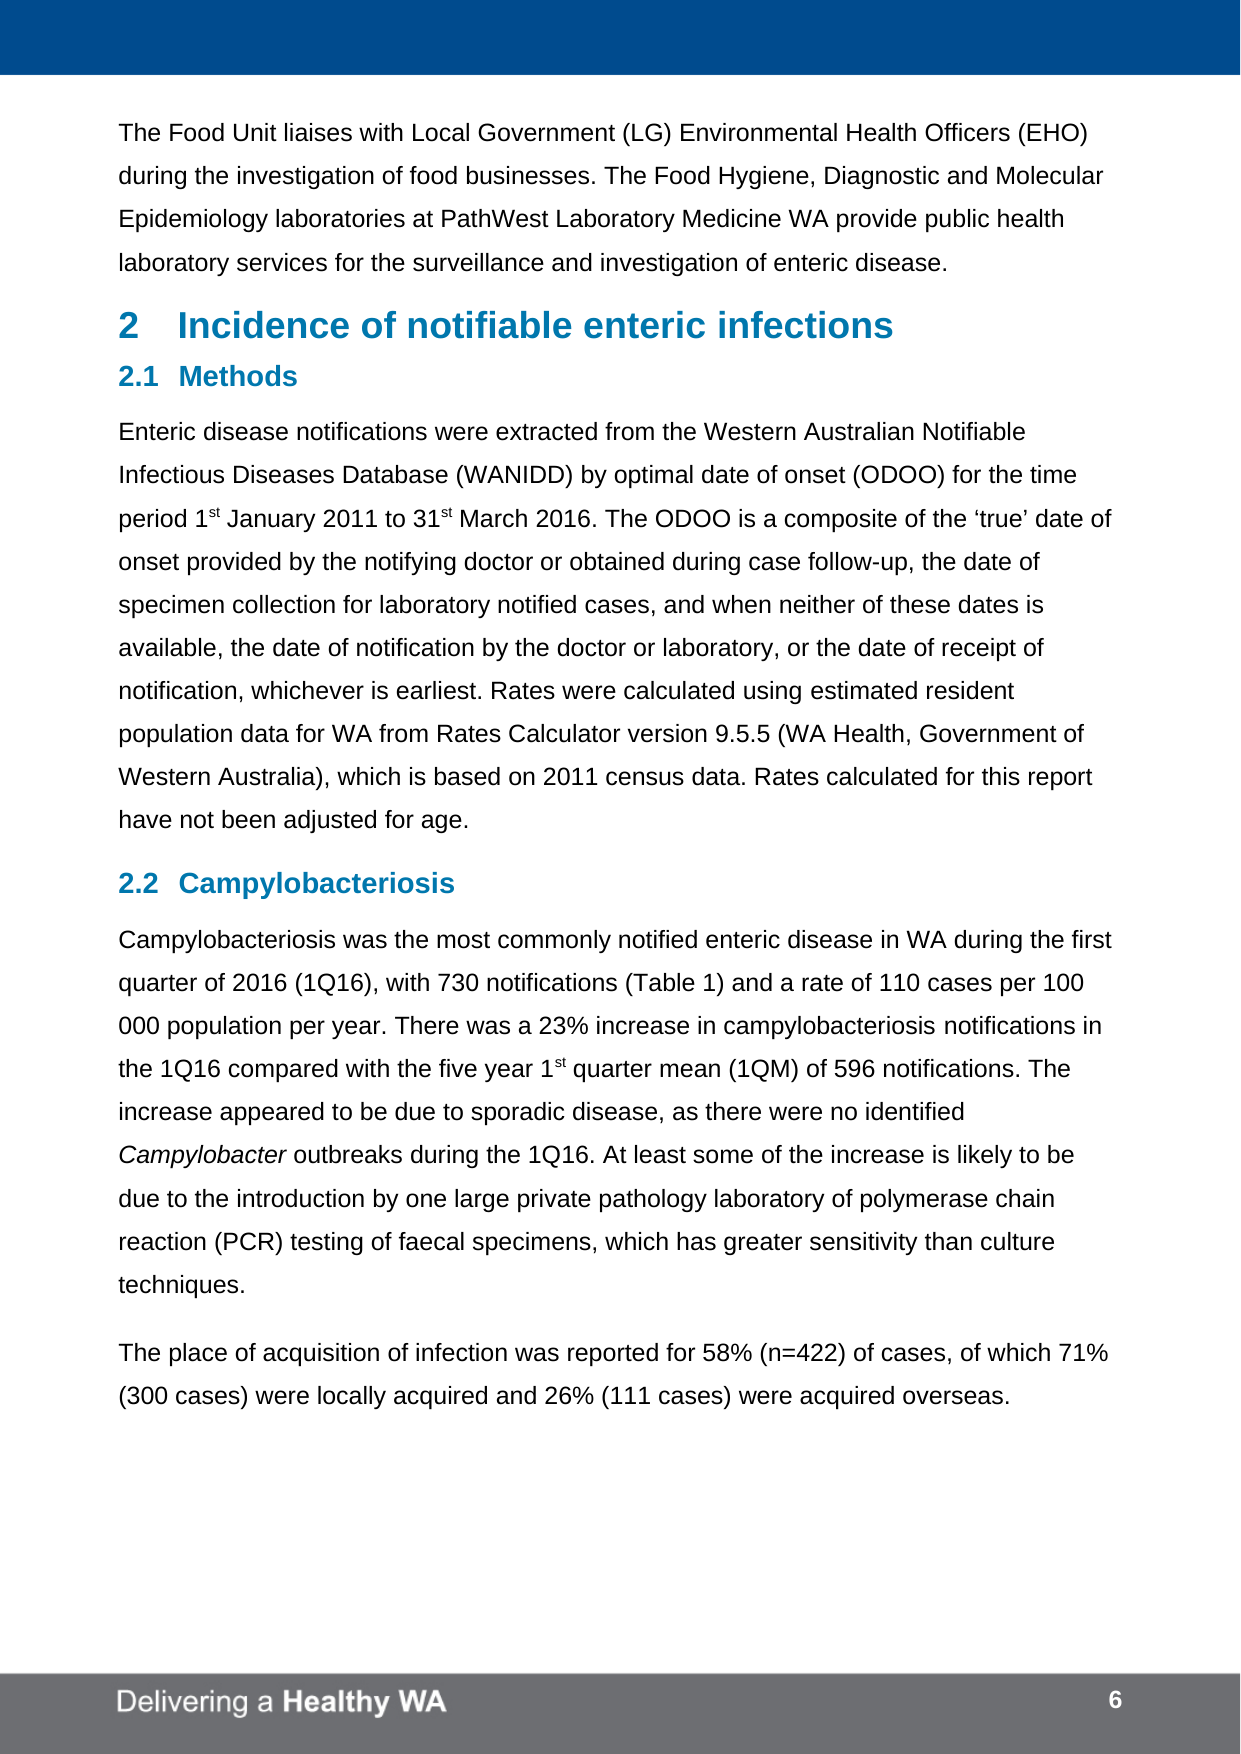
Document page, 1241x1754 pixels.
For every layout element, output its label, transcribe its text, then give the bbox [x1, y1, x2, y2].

subtitle Incidence of notifiable enteric infections [118, 303, 1122, 346]
text Campylobacteriosis was the most commonly notified enteric disease in WA during the first quarter of 2016 (1Q16), with 730 notifications (Table 1) and a rate of 110 cases per 100 000 population per year. There was a 23% increase in campylobacteriosis notifications in the 1Q16 compared with the five year 1st quarter mean (1QM) of 596 notifications. The increase appeared to be due to sporadic disease, as there were no identified Campylobacter outbreaks during the 1Q16. At least some of the increase is likely to be due to the introduction by one large private pathology laboratory of polymerase chain reaction (PCR) testing of faecal specimens, which has greater sensitivity than culture techniques. [118, 925, 1122, 1298]
subtitle Campylobacteriosis [118, 866, 1122, 900]
picture [0, 0, 1241, 1754]
text The Food Unit liaises with Local Government (LG) Environmental Health Officers (EHO) during the investigation of food businesses. The Food Hygiene, Diagnostic and Molecular Epidemiology laboratories at PathWest Laboratory Medicine WA provide public health laboratory services for the surveillance and investigation of enteric disease. [118, 118, 1117, 276]
text Enteric disease notifications were extracted from the Western Australian Notifiable Infectious Diseases Database (WANIDD) by optimal date of onset (ODOO) for the time period 1st January 2011 to 31st March 2016. The ODOO is a composite of the ‘true’ date of onset provided by the notifying doctor or obtained during case follow-up, the date of specimen collection for laboratory notified cases, and when neither of these dates is available, the date of notification by the doctor or laboratory, or the date of receipt of notification, whichever is earliest. Rates were calculated using estimated resident population data for WA from Rates Calculator version 9.5.5 (WA Health, Government of Western Australia), which is based on 2011 census data. Rates calculated for this report have not been adjusted for age. [118, 417, 1122, 834]
subtitle Methods [118, 359, 1122, 392]
text The place of acquisition of infection was reported for 58% (n=422) of cases, of which 71% (300 cases) were locally acquired and 26% (111 cases) were acquired overseas. [118, 1338, 1122, 1410]
